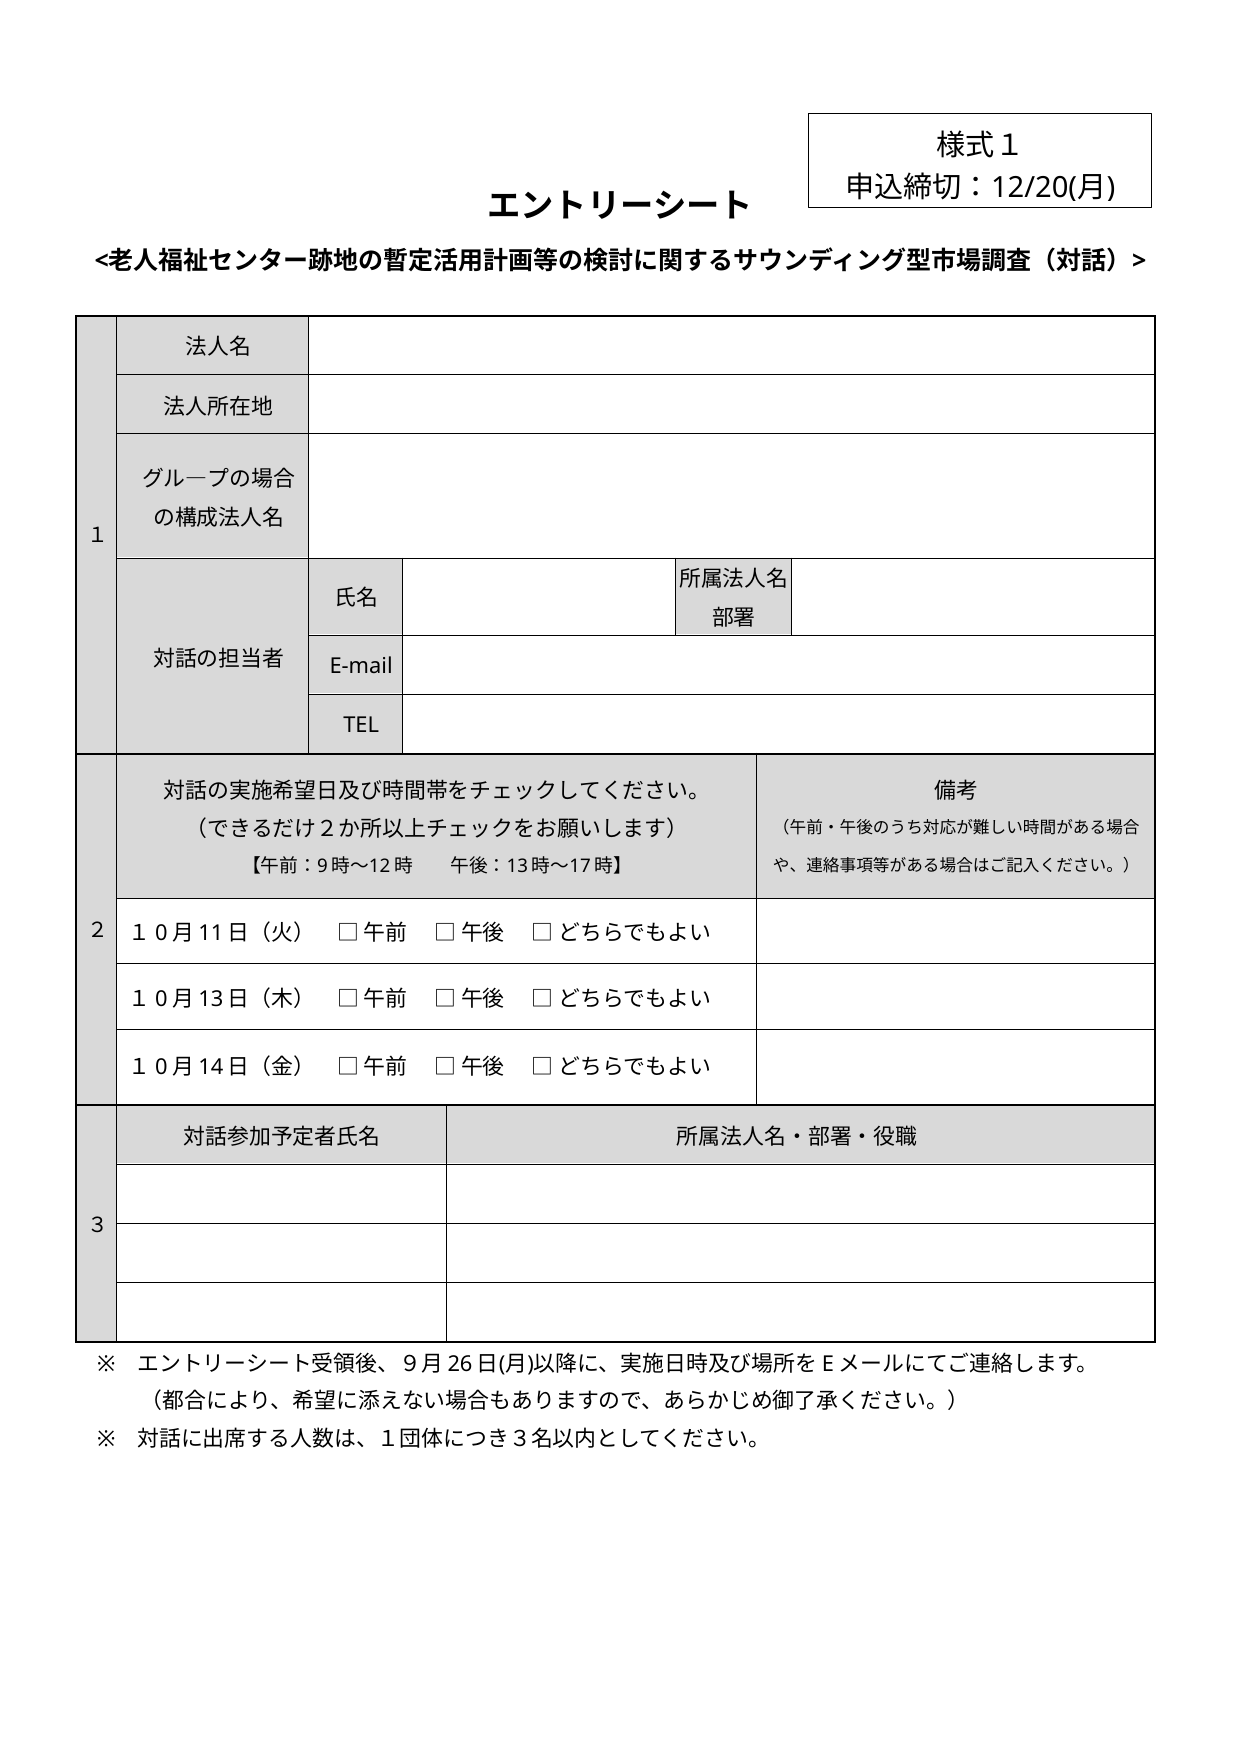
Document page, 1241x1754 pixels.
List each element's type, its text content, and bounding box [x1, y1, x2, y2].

table_cell E-mail [309, 636, 402, 693]
table_cell ３ [77, 1106, 116, 1341]
table_cell [117, 1165, 446, 1222]
table_cell １0月11日（火） □ 午前 □ 午後 □ どちらでもよい [117, 899, 756, 963]
text ※ エントリーシート受領後、９月26日(月)以降に、実施日時及び場所をEメールにてご連絡します。 [97, 1343, 1165, 1380]
table_cell [757, 964, 1154, 1028]
table_cell １0月13日（木） □ 午前 □ 午後 □ どちらでもよい [117, 964, 756, 1028]
table_cell [792, 559, 1154, 634]
table_cell [117, 1224, 446, 1282]
text エントリーシート [75, 165, 1165, 240]
table_cell [757, 1030, 1154, 1104]
table_cell 対話の担当者 [117, 559, 308, 753]
table_cell [403, 559, 675, 634]
table_cell グル―プの場合 の構成法人名 [117, 434, 308, 557]
table_cell １0月14日（金） □ 午前 □ 午後 □ どちらでもよい [117, 1030, 756, 1104]
text （都合により、希望に添えない場合もありますので、あらかじめ御了承ください。） [97, 1380, 1165, 1418]
table_header 法人名 [117, 317, 308, 374]
table_cell [309, 434, 1154, 557]
table_header １ [77, 317, 116, 753]
table_cell [309, 375, 1154, 433]
table_cell 対話参加予定者氏名 [117, 1106, 446, 1163]
table_cell [403, 695, 1154, 753]
table_cell 備考 （午前・午後のうち対応が難しい時間がある場合や、連絡事項等がある場合はご記入ください。） [757, 755, 1154, 898]
table_cell TEL [309, 695, 402, 753]
table_cell [757, 899, 1154, 963]
table_cell [447, 1165, 1154, 1222]
table_header [309, 317, 1154, 374]
table_cell 対話の実施希望日及び時間帯をチェックしてください。 （できるだけ２か所以上チェックをお願いします） 【午前：9時～12時 午後：13時～17時】 [117, 755, 756, 898]
table_cell [403, 636, 1154, 693]
table_cell [117, 1283, 446, 1341]
table_cell 所属法人名・部署・役職 [447, 1106, 1154, 1163]
text ※ 対話に出席する人数は、１団体につき３名以内としてください。 [97, 1418, 1165, 1455]
table_cell ２ [77, 755, 116, 1104]
table_cell [447, 1283, 1154, 1341]
table_cell 所属法人名 部署 [676, 559, 791, 634]
text <老人福祉センター跡地の暫定活用計画等の検討に関するサウンディング型市場調査（対話）> [75, 240, 1165, 278]
table_cell [447, 1224, 1154, 1282]
table_cell 法人所在地 [117, 375, 308, 433]
table_cell 氏名 [309, 559, 402, 634]
